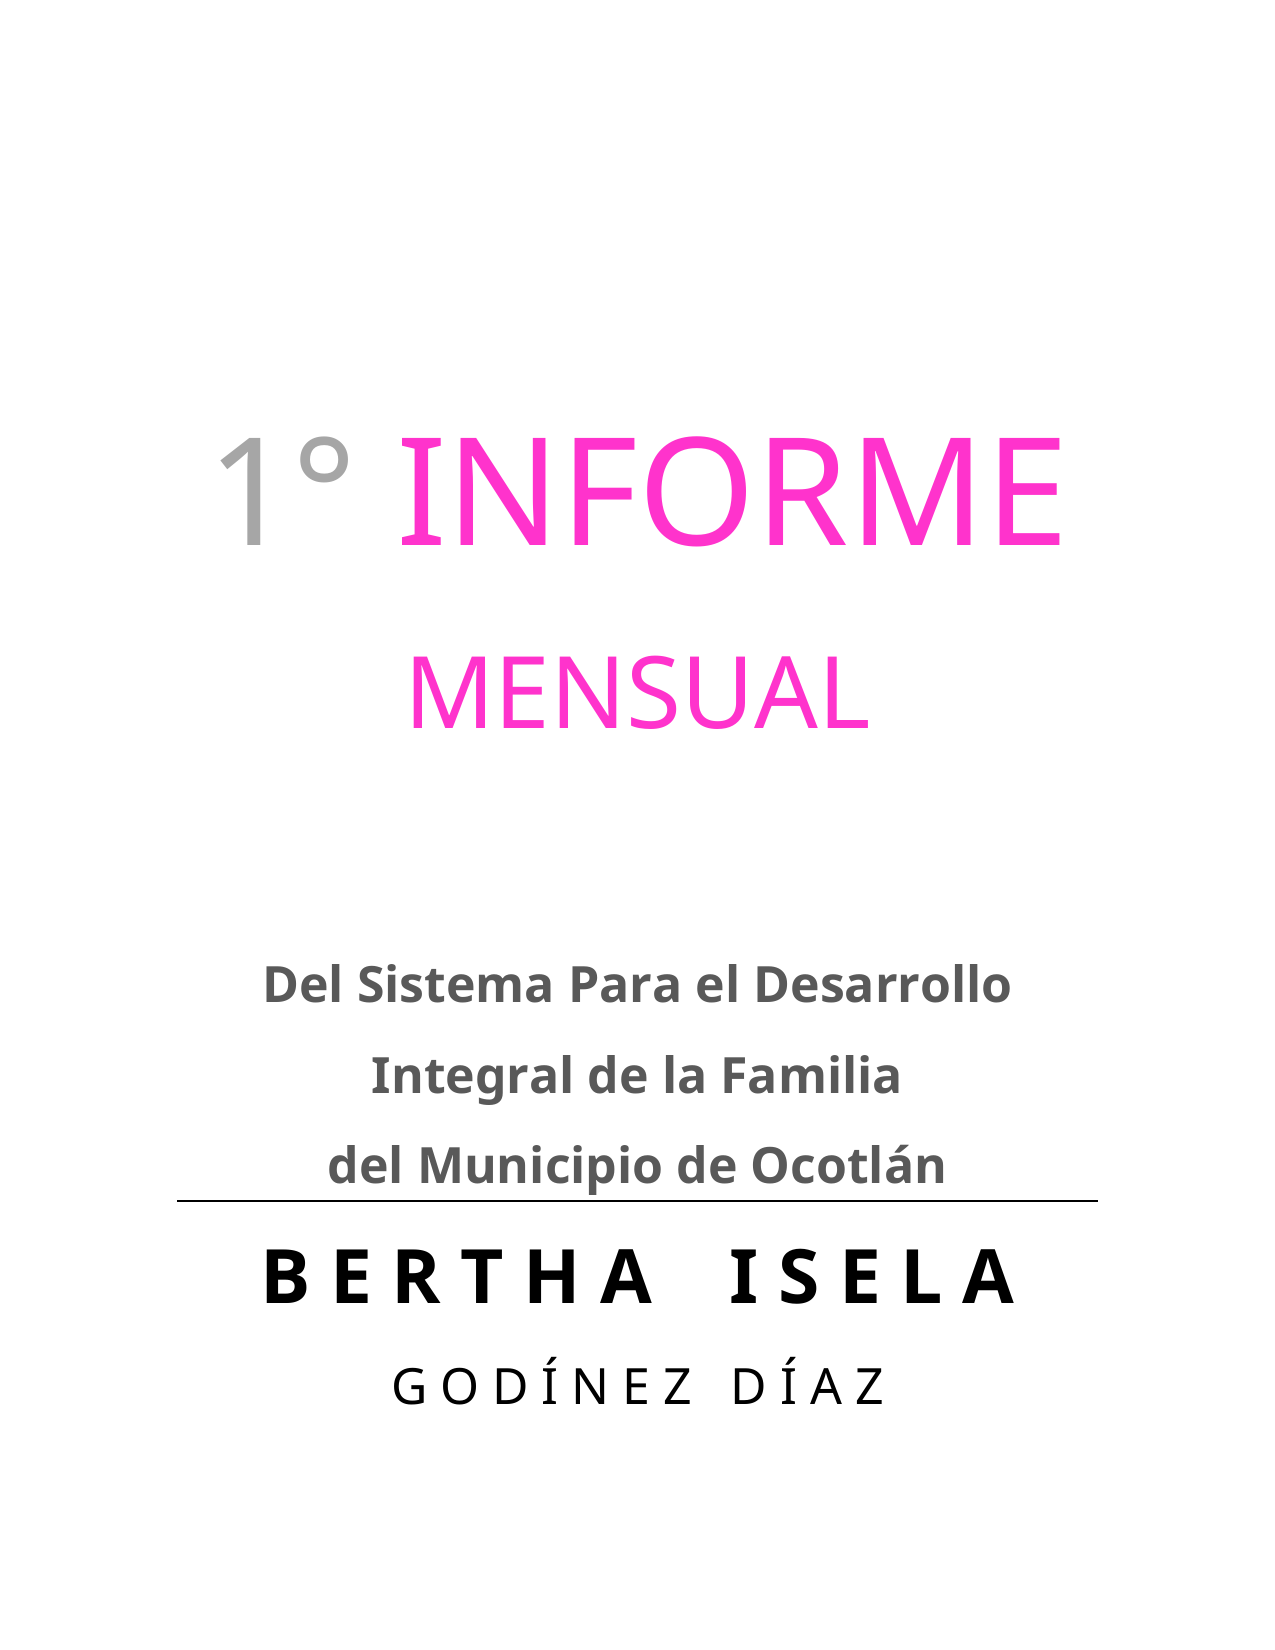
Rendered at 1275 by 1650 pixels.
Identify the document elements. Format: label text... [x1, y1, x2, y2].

text Del Sistema Para el Desarrollo [177, 949, 1098, 1018]
text G O D Í N E Z D Í A Z [177, 1351, 1098, 1419]
text del Municipio de Ocotlán [177, 1130, 1098, 1200]
text MENSUAL [177, 622, 1098, 758]
text 1° INFORME [177, 385, 1098, 589]
text B E R T H A I S E L A [177, 1224, 1098, 1326]
text Integral de la Familia [177, 1040, 1098, 1108]
